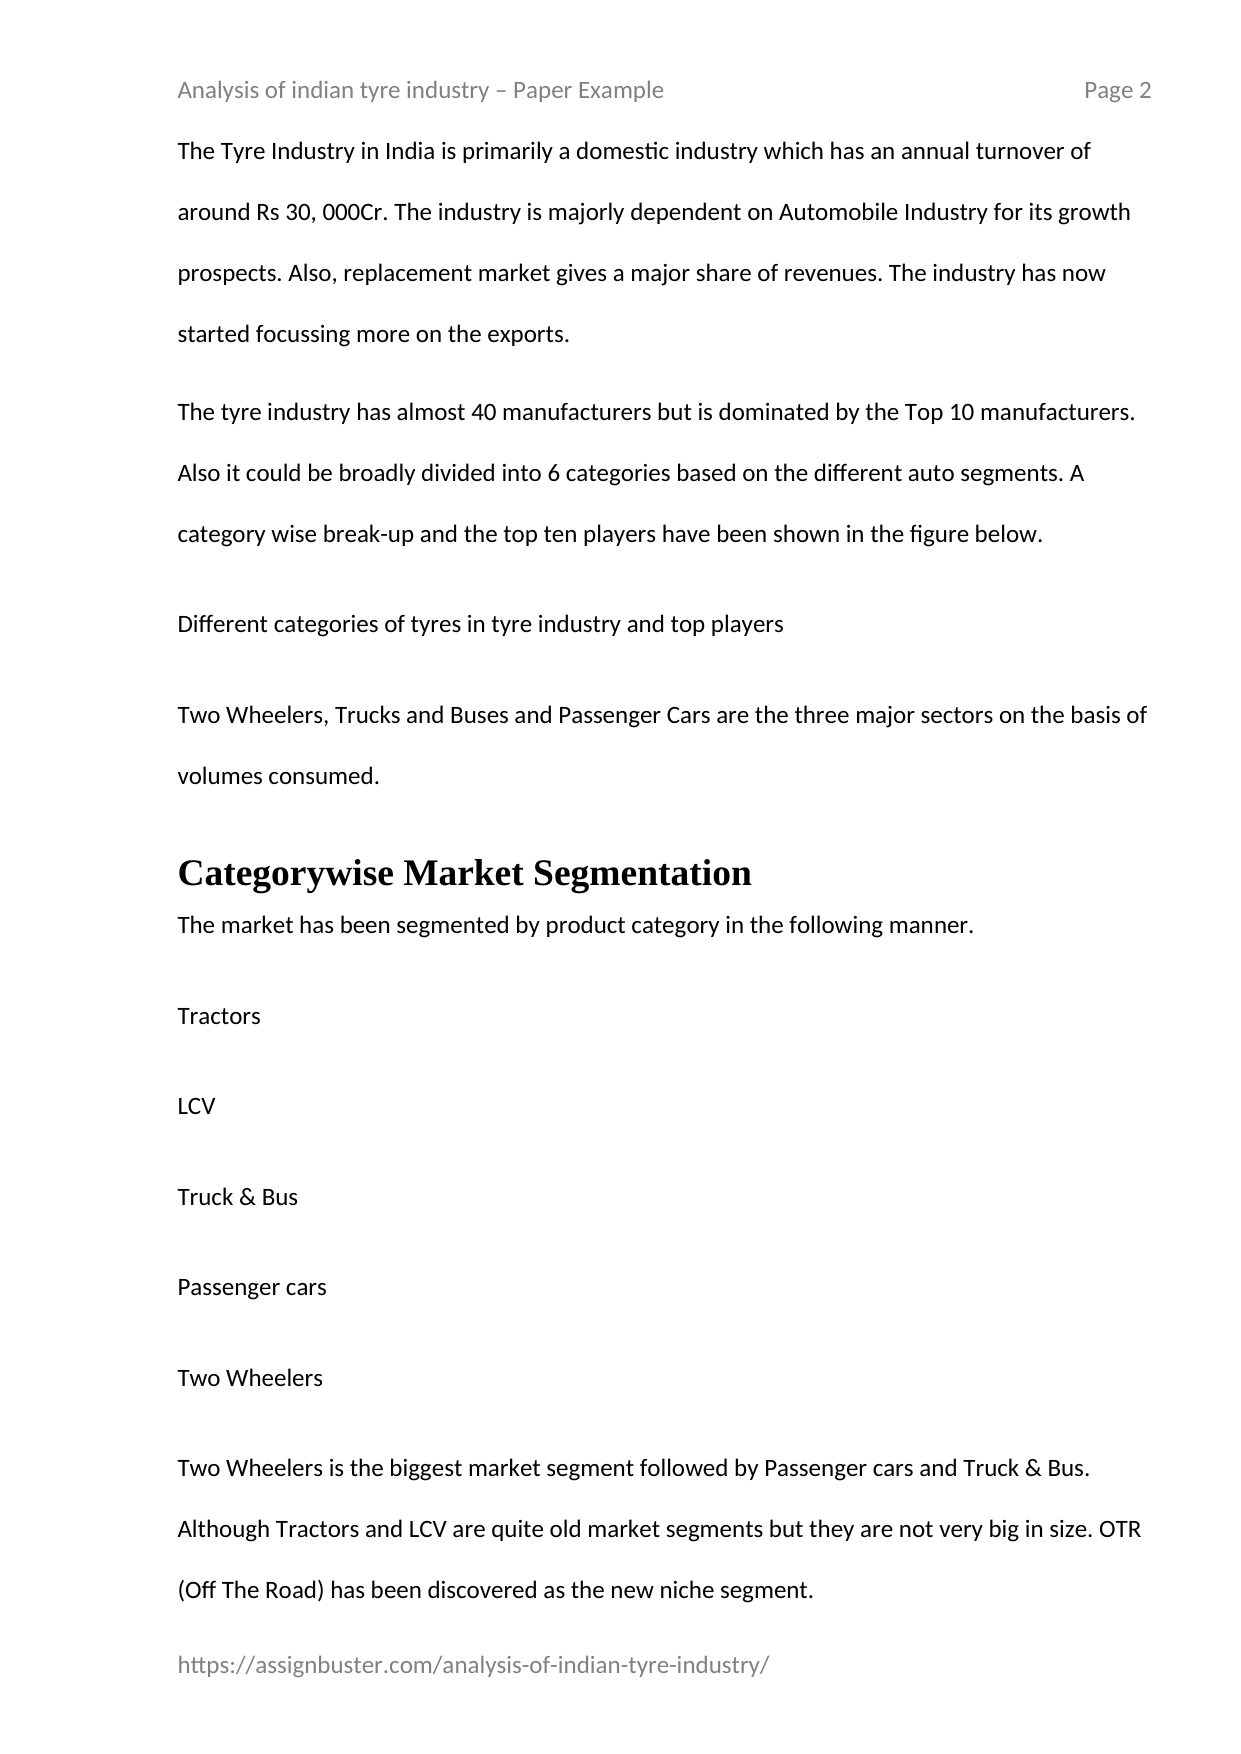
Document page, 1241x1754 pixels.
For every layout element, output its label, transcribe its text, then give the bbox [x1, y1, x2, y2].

text Passenger cars [177, 1271, 1152, 1302]
text Two Wheelers [177, 1362, 1152, 1392]
text The Tyre Industry in India is primarily a domestic industry which has an annual turnover of around Rs 30, 000Cr. The industry is majorly dependent on Automobile Industry for its growth prospects. Also, replacement market gives a major share of revenues. The industry has now started focussing more on the exports. [177, 135, 1152, 348]
text Two Wheelers, Trucks and Buses and Passenger Cars are the three major sectors on the basis of volumes consumed. [177, 699, 1152, 790]
text The market has been segmented by product category in the following manner. [177, 909, 1152, 940]
text Truck & Bus [177, 1181, 1152, 1211]
text LCV [177, 1090, 1152, 1121]
text The tyre industry has almost 40 manufacturers but is dominated by the Top 10 manufacturers. Also it could be broadly divided into 6 categories based on the different auto segments. A category wise break-up and the top ten players have been shown in the figure below. [177, 396, 1152, 548]
subtitle Categorywise Market Segmentation [177, 850, 1152, 893]
text Tractors [177, 1000, 1152, 1030]
text Two Wheelers is the biggest market segment followed by Passenger cars and Truck & Bus. Although Tractors and LCV are quite old market segments but they are not very big in size. OTR (Off The Road) has been discovered as the new niche segment. [177, 1452, 1152, 1605]
text Different categories of tyres in tyre industry and top players [177, 608, 1152, 639]
